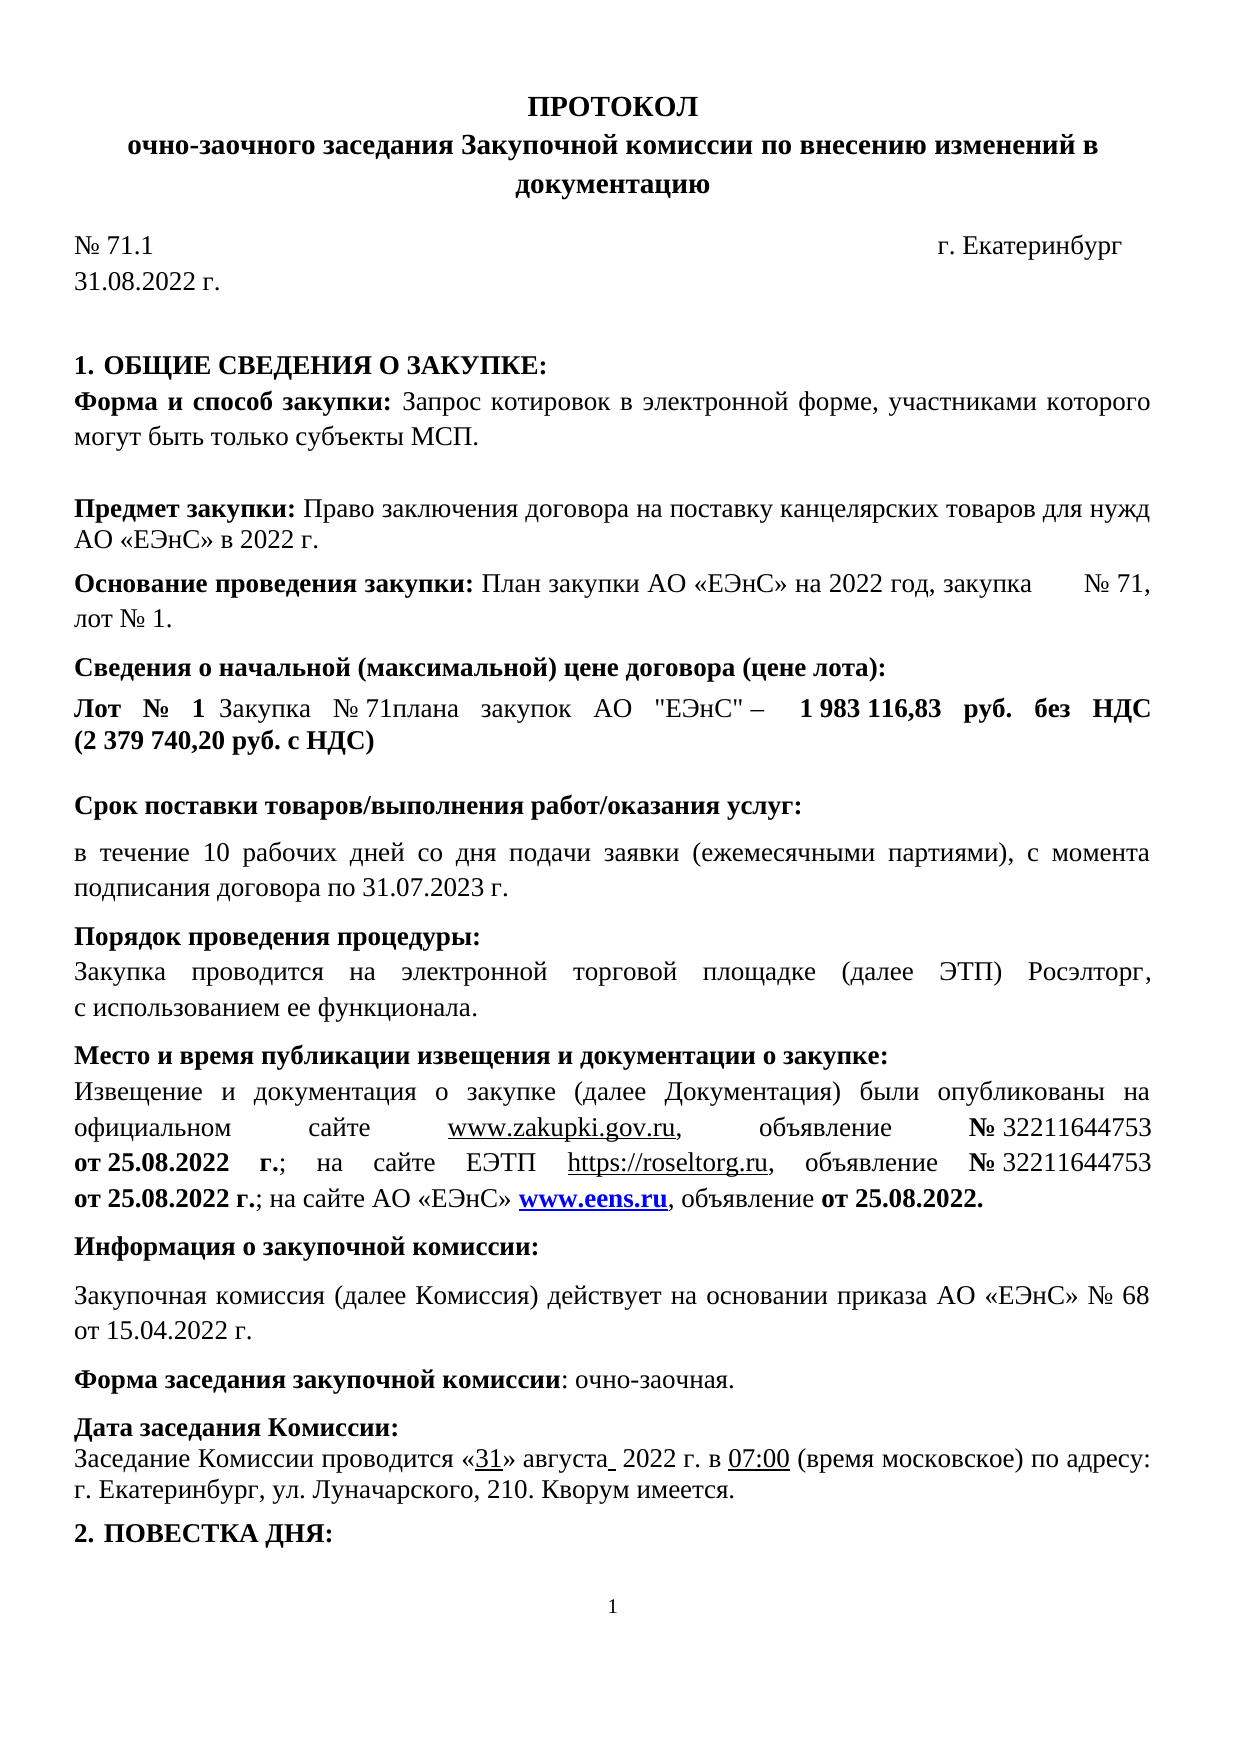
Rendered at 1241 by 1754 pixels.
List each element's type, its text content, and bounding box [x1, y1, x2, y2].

list ПОВЕСТКА ДНЯ: [74, 1517, 1152, 1548]
text Закупка проводится на электронной торговой площадке (далее ЭТП) Росэлторг, с использованием ее функционала. [74, 955, 1152, 1022]
text Предмет закупки: Право заключения договора на поставку канцелярских товаров для нужд АО «ЕЭнС» в 2022 г. [74, 492, 1152, 554]
text в течение 10 рабочих дней со дня подачи заявки (ежемесячными партиями), с момента подписания договора по 31.07.2023 г. [74, 836, 1152, 903]
text Порядок проведения процедуры: [74, 920, 1152, 951]
text Срок поставки товаров/выполнения работ/оказания услуг: [74, 789, 1150, 820]
text № 71.1 г. Екатеринбург [74, 229, 1152, 260]
text Дата заседания Комиссии: [74, 1411, 1152, 1442]
list Извещение и документация о закупке (далее Документация) были опубликованы на официальном сайте www.zakupki.gov.ru, объявление № 32211644753 от 25.08.2022 г.; на сайте ЕЭТП https://roseltorg.ru, объявление № 32211644753 от 25.08.2022 г.; на сайте АО «ЕЭнС» www.eens.ru, объявление от 25.08.2022. [74, 1075, 1152, 1213]
text Лот № 1 Закупка № 71плана закупок АО "ЕЭнС" – 1 983 116,83 руб. без НДС (2 379 740,20 руб. с НДС) [74, 693, 1152, 755]
text ПРОТОКОЛ [74, 89, 1152, 122]
text Заседание Комиссии проводится «31» августа 2022 г. в 07:00 (время московское) по адресу: г. Екатеринбург, ул. Луначарского, 210. Кворум имеется. [74, 1442, 1152, 1504]
text Место и время публикации извещения и документации о закупке: [74, 1039, 1152, 1071]
text Основание проведения закупки: План закупки АО «ЕЭнС» на 2022 год, закупка № 71, лот № 1. [74, 567, 1152, 633]
text 31.08.2022 г. [74, 265, 1026, 296]
text Закупочная комиссия (далее Комиссия) действует на основании приказа АО «ЕЭнС» № 68 от 15.04.2022 г. [74, 1279, 1152, 1346]
text Форма и способ закупки: Запрос котировок в электронной форме, участниками которого могут быть только субъекты МСП. [74, 385, 1152, 452]
list Общие сведения о закупке: [74, 349, 1152, 380]
text Форма заседания закупочной комиссии: очно-заочная. [74, 1363, 1152, 1394]
list очно-заочного заседания Закупочной комиссии по внесению изменений в документацию [74, 127, 1152, 199]
text Сведения о начальной (максимальной) цене договора (цене лота): [74, 651, 1152, 682]
text Информация о закупочной комиссии: [74, 1231, 1152, 1262]
